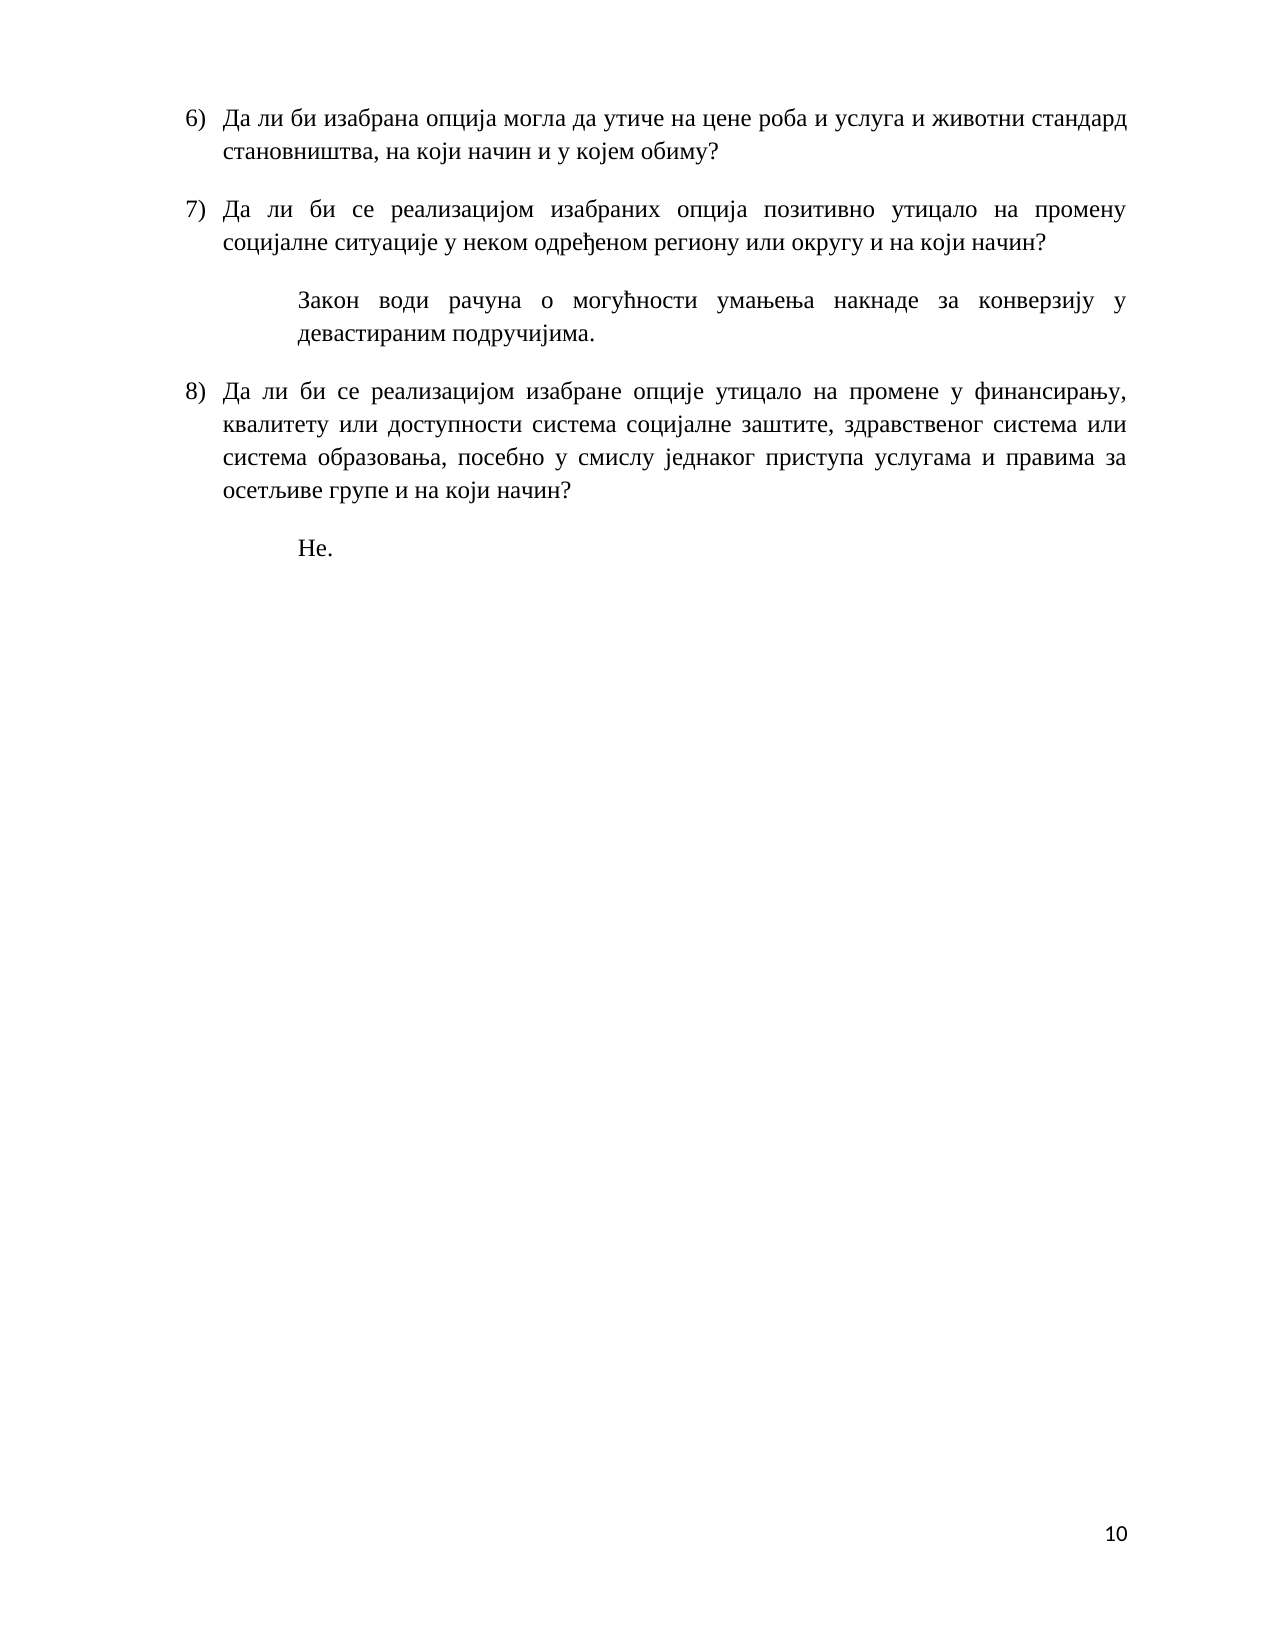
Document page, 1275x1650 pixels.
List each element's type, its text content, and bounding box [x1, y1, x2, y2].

list Да ли би се реализацијом изабраних опција позитивно утицало на промену социјалне ситуације у неком одређеном региону или округу и на који начин? [185, 194, 1127, 256]
list Да ли би изабрана опција могла да утиче на цене роба и услуга и животни стандард становништва, на који начин и у којем обиму? [185, 103, 1127, 165]
text Закон води рачуна о могућности умањења накнаде за конверзију у девастираним подручијима. [298, 285, 1127, 347]
text Не. [298, 533, 1127, 562]
list Да ли би се реализацијом изабране опције утицало на промене у финансирању, квалитету или доступности система социјалне заштите, здравственог система или система образовања, посебно у смислу једнаког приступа услугама и правима за осетљиве групе и на који начин? [185, 376, 1127, 504]
